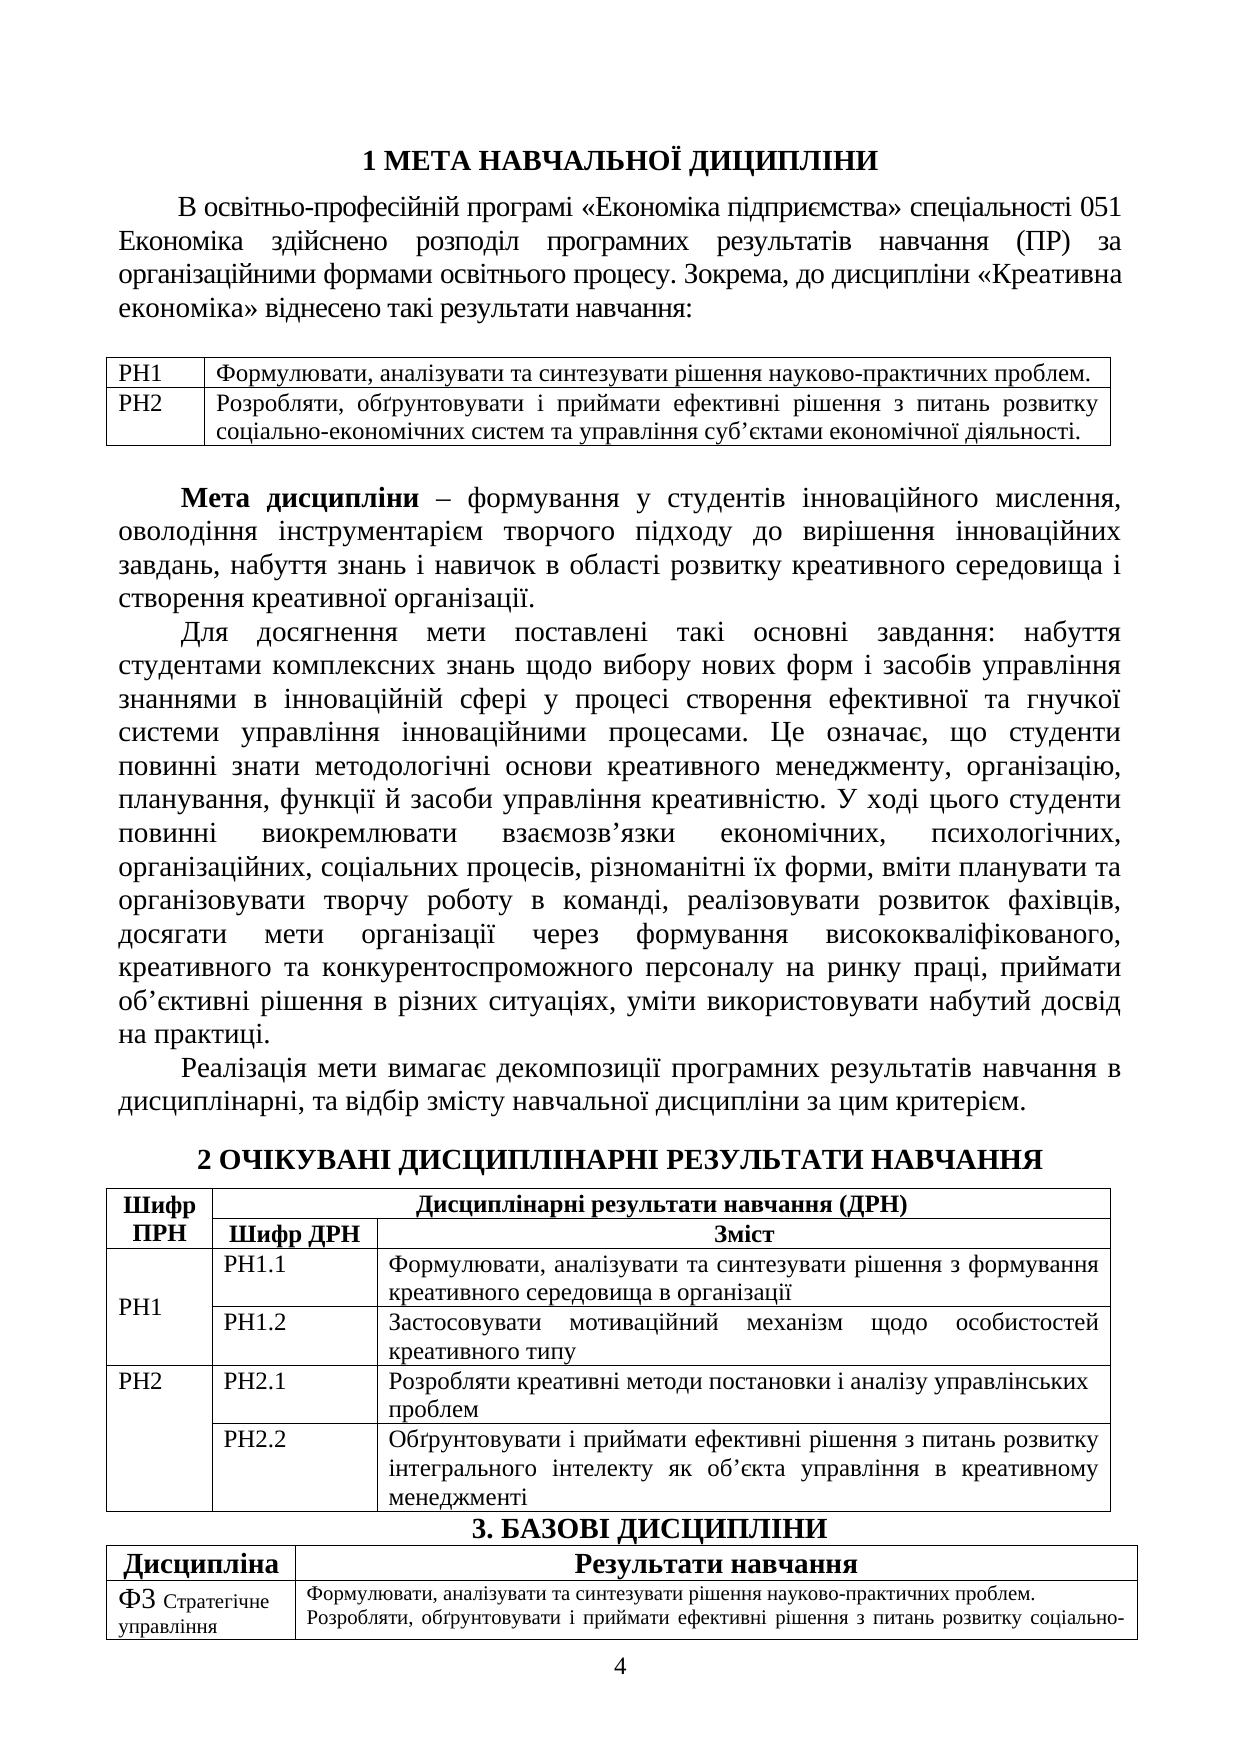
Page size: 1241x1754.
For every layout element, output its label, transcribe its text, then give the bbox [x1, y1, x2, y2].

text Реалізація мети вимагає декомпозиції програмних результатів навчання в дисциплінарні, та відбір змісту навчальної дисципліни за цим критерієм. [118, 1050, 1122, 1117]
table_cell РН2.2 [213, 1424, 377, 1511]
table_cell РН2.1 [213, 1366, 377, 1423]
table_cell Зміст [378, 1219, 1110, 1248]
table_header Результати навчання [296, 1546, 1137, 1580]
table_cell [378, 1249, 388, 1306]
table_cell РН1.2 [213, 1307, 377, 1365]
table_cell РН1 [107, 1249, 212, 1365]
text В освітньо-професійній програмі «Економіка підприємства» спеціальності 051 Економіка здійснено розподіл програмних результатів навчання (ПР) за організаційними формами освітнього процесу. Зокрема, до дисципліни «Креативна економіка» віднесено такі результати навчання: [118, 189, 1122, 323]
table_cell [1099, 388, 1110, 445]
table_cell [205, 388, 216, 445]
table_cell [296, 1581, 1137, 1638]
table_cell Шифр ДРН [213, 1219, 377, 1248]
table_cell РН2 [107, 388, 204, 445]
text Мета дисципліни – формування у студентів інноваційного мислення, оволодіння інструментарієм творчого підходу до вирішення інноваційних завдань, набуття знань і навичок в області розвитку креативного середовища і створення креативної організації. [118, 480, 1122, 614]
text Для досягнення мети поставлені такі основні завдання: набуття студентами комплексних знань щодо вибору нових форм і засобів управління знаннями в інноваційній сфері у процесі створення ефективної та гнучкої системи управління інноваційними процесами. Це означає, що студенти повинні знати методологічні основи креативного менеджменту, організацію, планування, функції й засоби управління креативністю. У ході цього студенти повинні виокремлювати взаємозв’язки економічних, психологічних, організаційних, соціальних процесів, різноманітні їх форми, вміти планувати та організовувати творчу роботу в команді, реалізовувати розвиток фахівців, досягати мети організації через формування висококваліфікованого, креативного та конкурентоспроможного персоналу на ринку праці, приймати об’єктивні рішення в різних ситуаціях, уміти використовувати набутий досвід на практиці. [118, 614, 1122, 1050]
table_cell Розробляти креативні методи постановки і аналізу управлінських проблем [378, 1366, 1110, 1423]
table_header Дисциплінарні результати навчання (ДРН) [213, 1189, 1110, 1218]
table_header Дисципліна [107, 1546, 295, 1580]
table_header РН1 [107, 358, 204, 387]
table_cell РН1.1 [213, 1249, 377, 1306]
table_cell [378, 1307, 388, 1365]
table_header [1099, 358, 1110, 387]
table_header Шифр ПРН [107, 1189, 212, 1248]
subtitle 1 МЕТА НАВЧАЛЬНОЇ ДИЦИПЛІНИ [118, 143, 1122, 177]
table_cell Обґрунтовувати і приймати ефективні рішення з питань розвитку інтегрального інтелекту як об’єкта управління в креативному менеджменті [378, 1424, 1110, 1511]
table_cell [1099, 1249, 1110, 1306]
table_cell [107, 1581, 295, 1638]
subtitle 2 ОЧІКУВАНІ ДИСЦИПЛІНАРНІ РЕЗУЛЬТАТИ НАВЧАННЯ [118, 1142, 1122, 1176]
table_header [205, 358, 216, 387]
text 3. БАЗОВІ ДИСЦИПЛІНИ [118, 1512, 1122, 1545]
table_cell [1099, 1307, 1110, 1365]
table_cell РН2 [107, 1366, 212, 1511]
